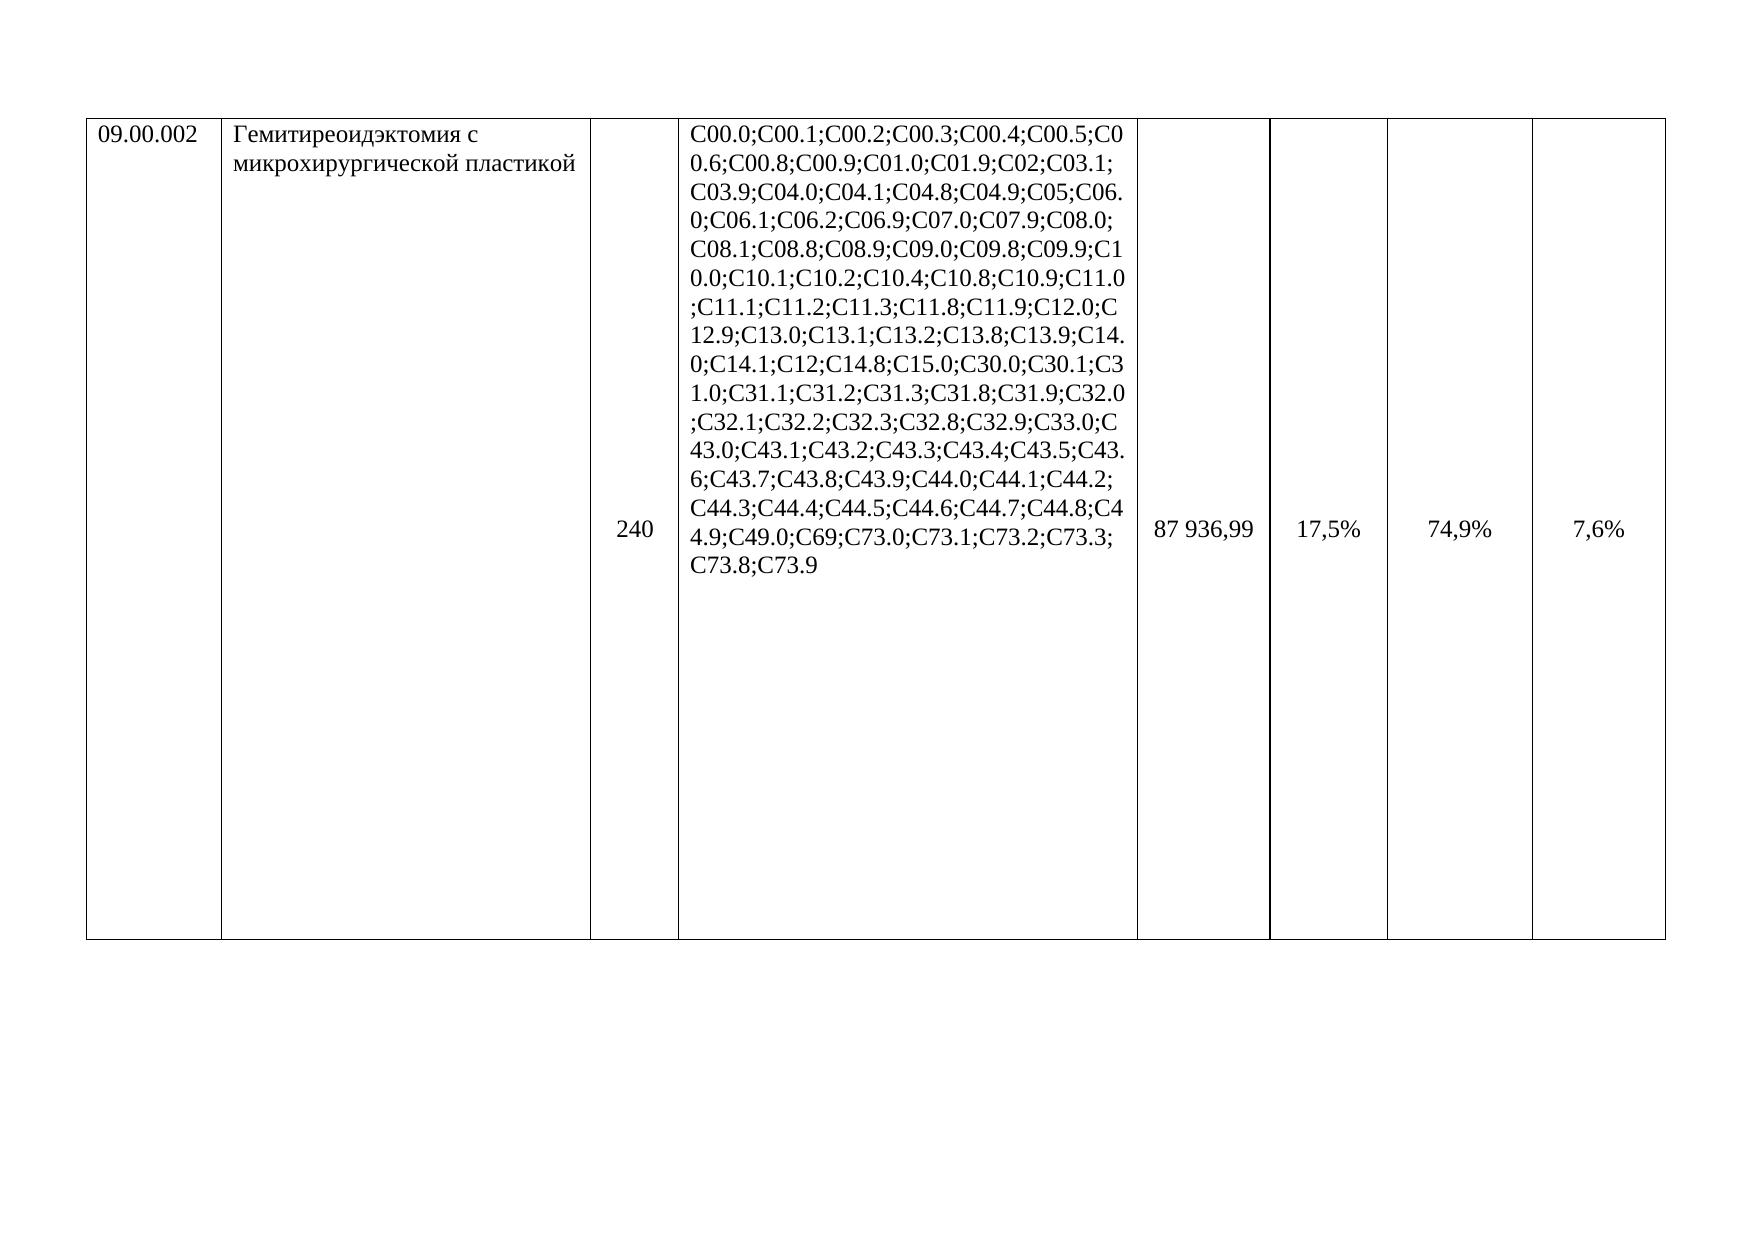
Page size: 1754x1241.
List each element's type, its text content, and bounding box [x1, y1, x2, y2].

table_cell Гемитиреоидэктомия с микрохирургической пластикой [222, 119, 590, 938]
table_cell 09.00.002 [87, 119, 221, 938]
table_cell 240 [591, 119, 678, 938]
table_cell 17,5% [1271, 119, 1387, 938]
table_cell 7,6% [1533, 119, 1665, 938]
table_cell 87 936,99 [1138, 119, 1269, 938]
table_cell 74,9% [1388, 119, 1532, 938]
